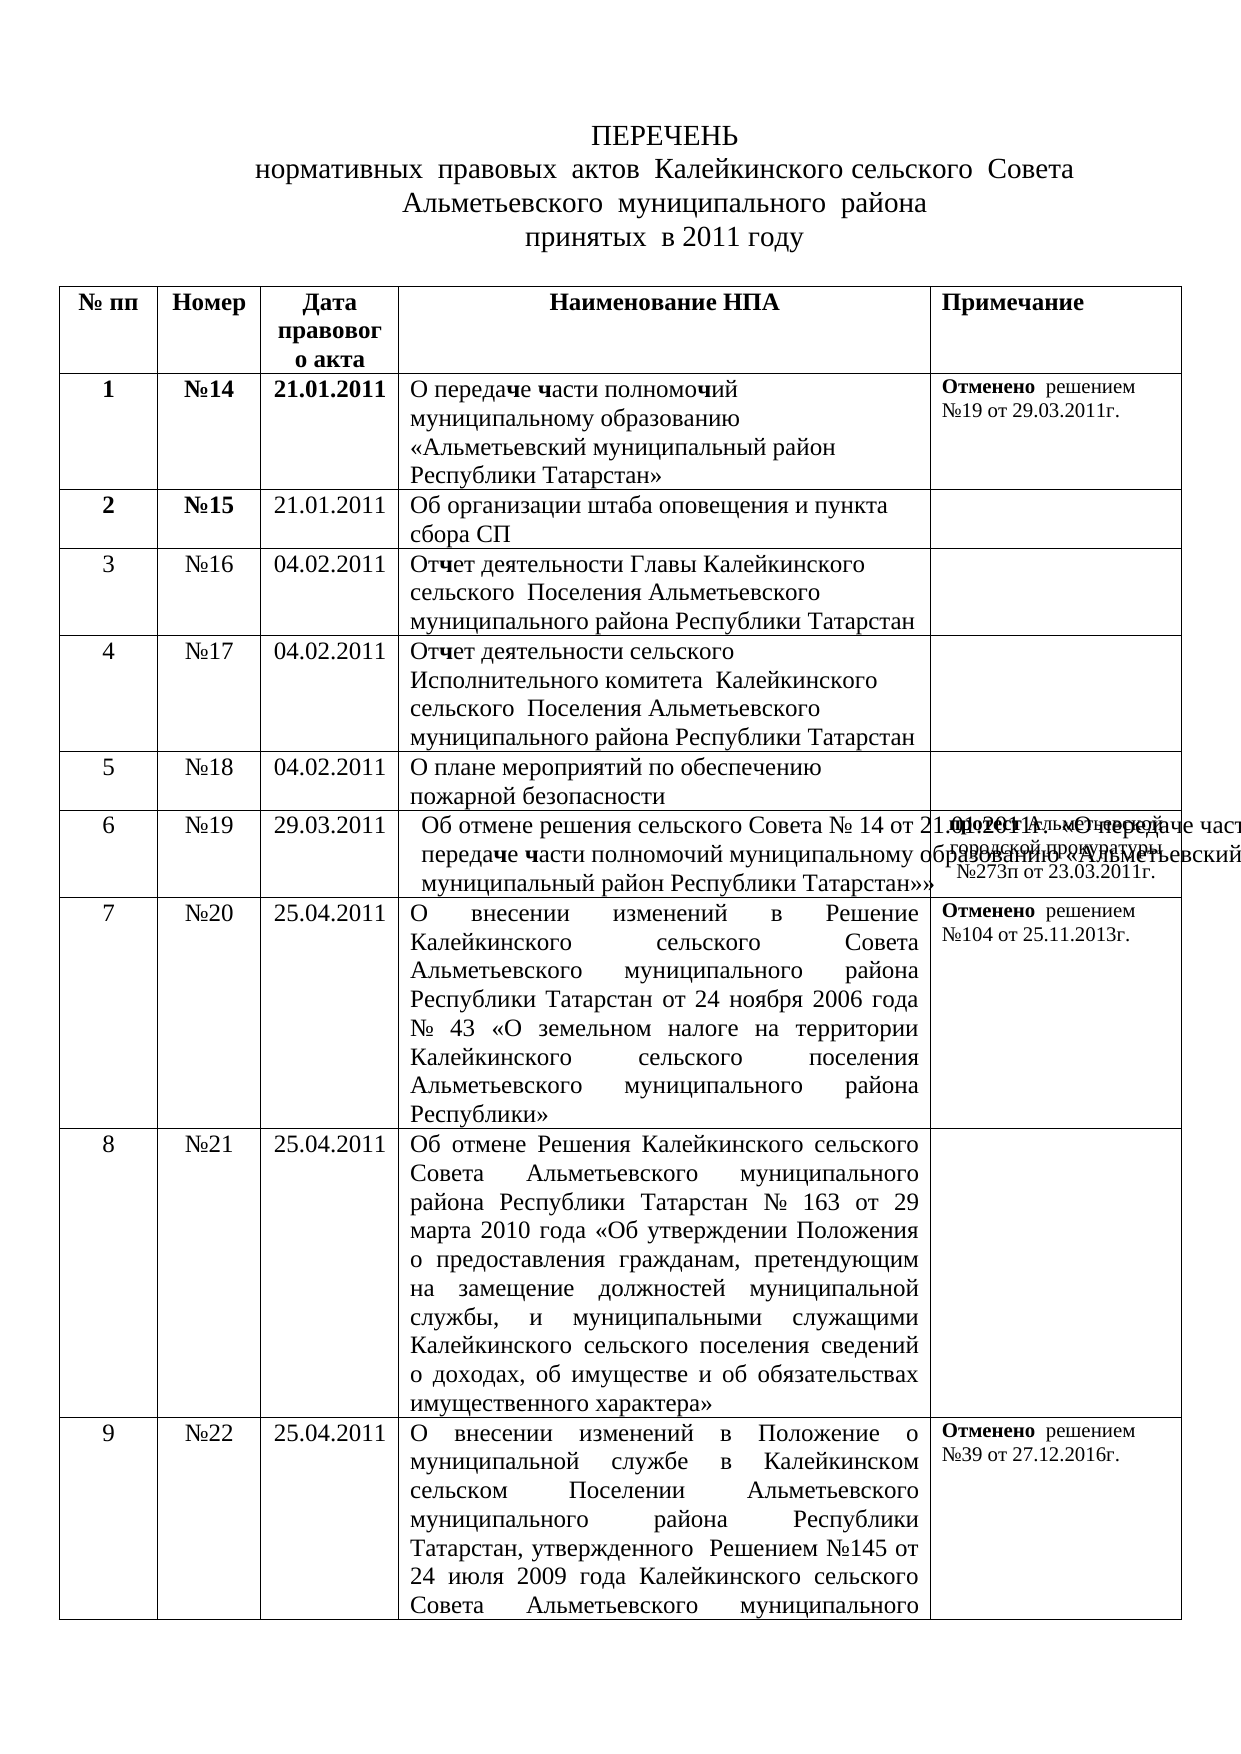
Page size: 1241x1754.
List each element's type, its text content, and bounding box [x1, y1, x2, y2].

table_cell 04.02.2011 [261, 549, 398, 635]
table_cell 4 [60, 636, 157, 751]
table_cell 25.04.2011 [261, 1418, 398, 1619]
table_cell протест Альметьевской городской прокуратуры №273п от 23.03.2011г. [931, 811, 1181, 897]
table_cell [931, 752, 1181, 809]
table_cell [931, 490, 1181, 548]
table_cell О внесении изменений в Решение Калейкинского сельского Совета Альметьевского муниципального района Республики Татарстан от 24 ноября 2006 года № 43 «О земельном налоге на территории Калейкинского сельского поселения Альметьевского муниципального района Республики» [399, 898, 930, 1128]
table_cell 8 [60, 1129, 157, 1417]
table_cell 9 [60, 1418, 157, 1619]
table_cell [931, 549, 1181, 635]
table_cell №14 [158, 374, 260, 489]
table_cell [931, 636, 1181, 751]
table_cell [399, 1418, 930, 1619]
table_cell 6 [60, 811, 157, 897]
table_cell №20 [158, 898, 260, 1128]
table_cell [399, 811, 930, 897]
table_cell 29.03.2011 [261, 811, 398, 897]
table_cell 3 [60, 549, 157, 635]
table_header Дата правового акта [261, 287, 398, 373]
table_cell О передаче части полномочий муниципальному образованию «Альметьевский муниципальный район Республики Татарстан» [399, 374, 930, 489]
table_cell 7 [60, 898, 157, 1128]
table_cell [931, 1129, 1181, 1417]
table_header Примечание [931, 287, 1181, 373]
table_cell 04.02.2011 [261, 752, 398, 809]
table_header Наименование НПА [399, 287, 930, 373]
table_cell №21 [158, 1129, 260, 1417]
table_cell 5 [60, 752, 157, 809]
table_cell 1 [60, 374, 157, 489]
text Альметьевского муниципального района [177, 185, 1152, 219]
table_cell №17 [158, 636, 260, 751]
table_cell №16 [158, 549, 260, 635]
table_cell 04.02.2011 [261, 636, 398, 751]
table_cell Отчет деятельности сельского Исполнительного комитета Калейкинского сельского Поселения Альметьевского муниципального района Республики Татарстан [399, 636, 930, 751]
table_cell Отменено решением №104 от 25.11.2013г. [931, 898, 1181, 1128]
table_cell 25.04.2011 [261, 898, 398, 1128]
table_cell №18 [158, 752, 260, 809]
text нормативных правовых актов Калейкинского сельского Совета [177, 152, 1152, 185]
table_cell Об отмене Решения Калейкинского сельского Совета Альметьевского муниципального района Республики Татарстан № 163 от 29 марта 2010 года «Об утверждении Положения о предоставления гражданам, претендующим на замещение должностей муниципальной службы, и муниципальными служащими Калейкинского сельского поселения сведений о доходах, об имуществе и об обязательствах имущественного характера» [399, 1129, 930, 1417]
table_cell №15 [158, 490, 260, 548]
table_header Номер [158, 287, 260, 373]
table_cell 21.01.2011 [261, 490, 398, 548]
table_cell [931, 1418, 1181, 1619]
table_cell Об организации штаба оповещения и пункта сбора СП [399, 490, 930, 548]
table_cell 2 [60, 490, 157, 548]
table_cell №19 [158, 811, 260, 897]
table_cell Отменено решением №19 от 29.03.2011г. [931, 374, 1181, 489]
table_cell Отчет деятельности Главы Калейкинского сельского Поселения Альметьевского муниципального района Республики Татарстан [399, 549, 930, 635]
text ПЕРЕЧЕНЬ [177, 118, 1152, 152]
table_cell 25.04.2011 [261, 1129, 398, 1417]
text принятых в 2011 году [177, 219, 1152, 252]
table_cell 21.01.2011 [261, 374, 398, 489]
table_cell №22 [158, 1418, 260, 1619]
table_header № пп [60, 287, 157, 373]
table_cell О плане мероприятий по обеспечению пожарной безопасности [399, 752, 930, 809]
